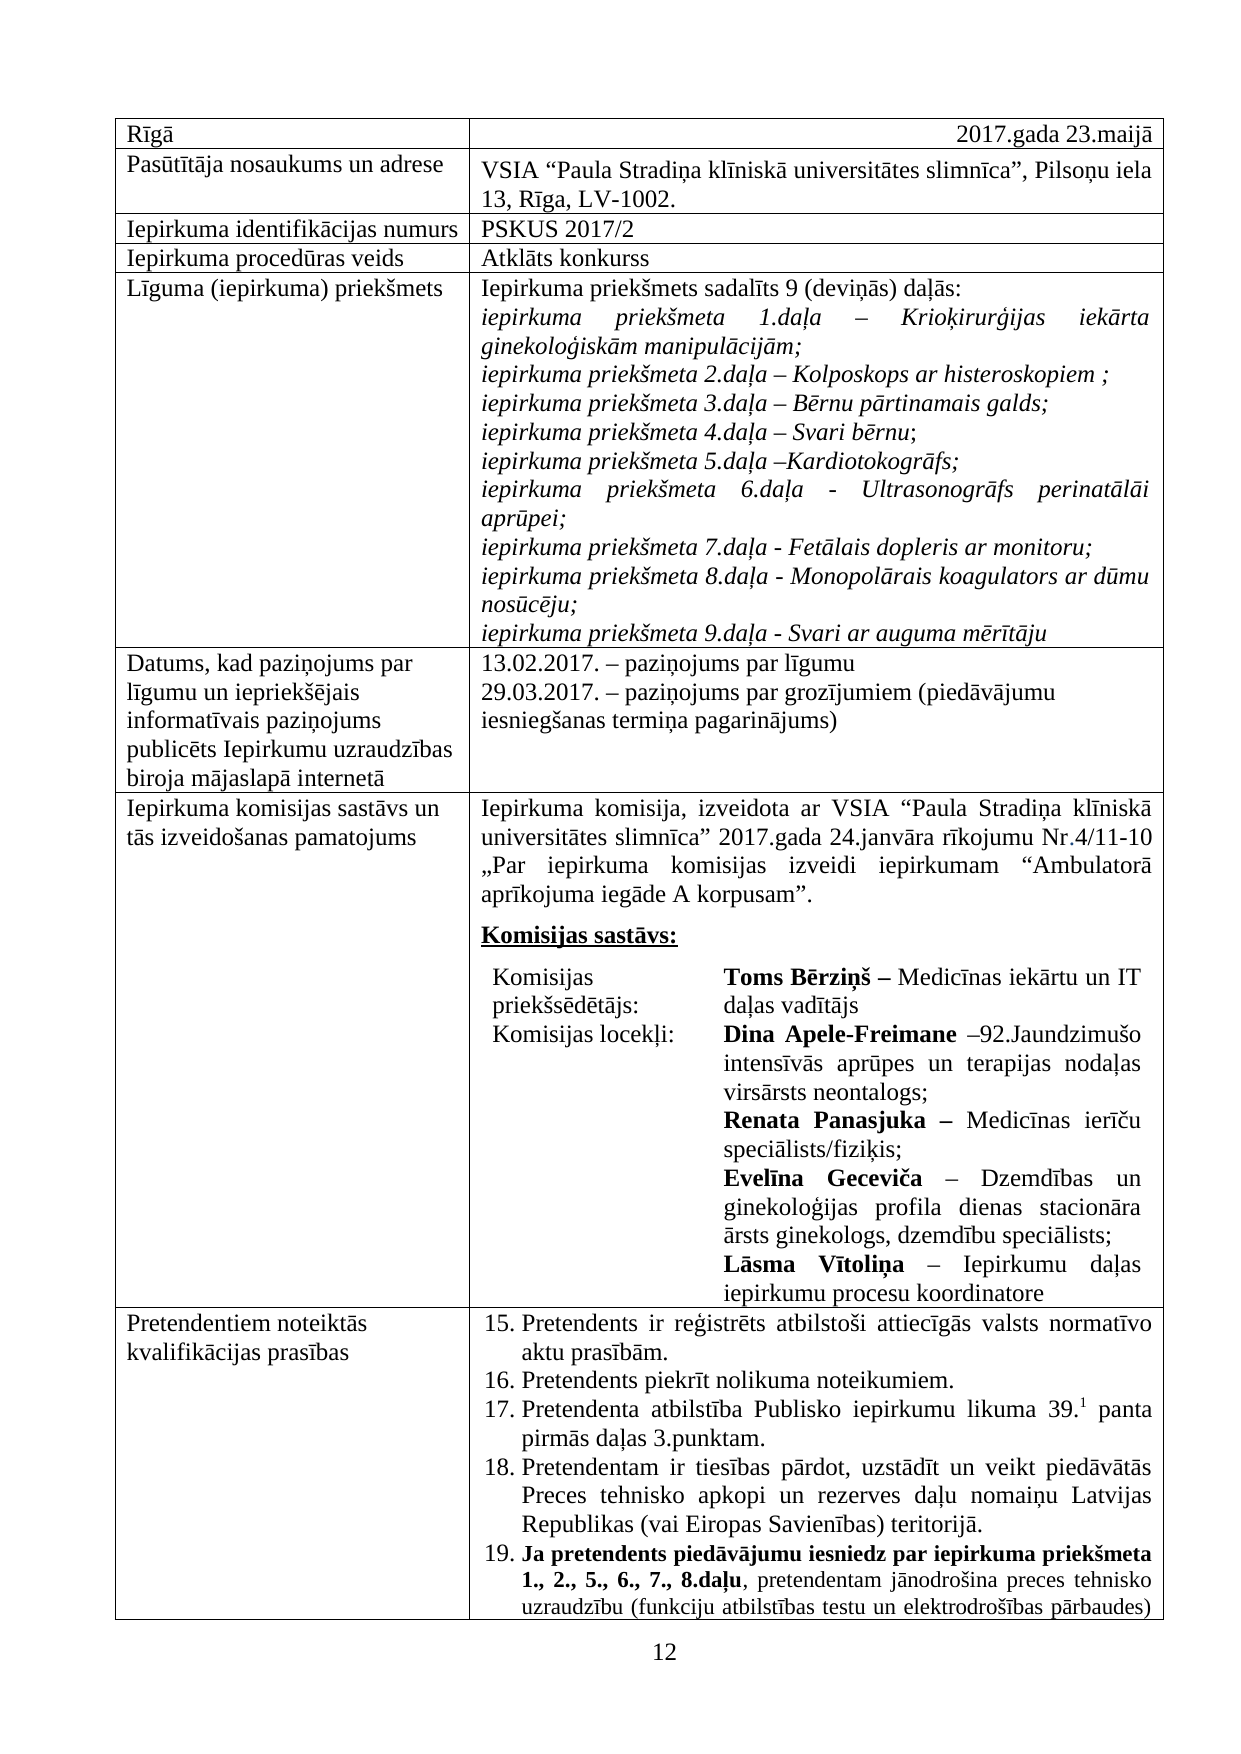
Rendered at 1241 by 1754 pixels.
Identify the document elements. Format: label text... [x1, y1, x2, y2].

table_cell Datums, kad paziņojums par līgumu un iepriekšējais informatīvais paziņojums publicēts Iepirkumu uzraudzības biroja mājaslapā internetā [116, 648, 469, 792]
table_header 2017.gada 23.maijā [470, 119, 1163, 148]
table_cell Pasūtītāja nosaukums un adrese [116, 149, 469, 213]
table_cell Iepirkuma identifikācijas numurs [116, 214, 469, 242]
table_cell Atklāts konkurss [470, 244, 1163, 272]
table_header Rīgā [116, 119, 469, 148]
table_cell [470, 1308, 1163, 1619]
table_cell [116, 1308, 469, 1619]
table_cell Iepirkuma procedūras veids [116, 244, 469, 272]
table_cell PSKUS 2017/2 [470, 214, 1163, 242]
table_cell VSIA “Paula Stradiņa klīniskā universitātes slimnīca”, Pilsoņu iela 13, Rīga, LV-1002. [470, 149, 1163, 213]
table_cell Iepirkuma komisija, izveidota ar VSIA “Paula Stradiņa klīniskā universitātes slimnīca” 2017.gada 24.janvāra rīkojumu Nr.4/11-10 „Par iepirkuma komisijas izveidi iepirkumam “Ambulatorā aprīkojuma iegāde A korpusam”. Komisijas sastāvs: [470, 793, 1163, 1307]
table_cell Iepirkuma priekšmets sadalīts 9 (deviņās) daļās: iepirkuma priekšmeta 1.daļa – Krioķirurģijas iekārta ginekoloģiskām manipulācijām; iepirkuma priekšmeta 2.daļa – Kolposkops ar histeroskopiem ; iepirkuma priekšmeta 3.daļa – Bērnu pārtinamais galds; iepirkuma priekšmeta 4.daļa – Svari bērnu; iepirkuma priekšmeta 5.daļa –Kardiotokogrāfs; iepirkuma priekšmeta 6.daļa - Ultrasonogrāfs perinatālāi aprūpei; iepirkuma priekšmeta 7.daļa - Fetālais dopleris ar monitoru; iepirkuma priekšmeta 8.daļa - Monopolārais koagulators ar dūmu nosūcēju; iepirkuma priekšmeta 9.daļa - Svari ar auguma mērītāju [470, 273, 1163, 647]
table_cell Līguma (iepirkuma) priekšmets [116, 273, 469, 647]
table_cell Iepirkuma komisijas sastāvs un tās izveidošanas pamatojums [116, 793, 469, 1307]
table_cell 13.02.2017. – paziņojums par līgumu 29.03.2017. – paziņojums par grozījumiem (piedāvājumu iesniegšanas termiņa pagarinājums) [470, 648, 1163, 792]
